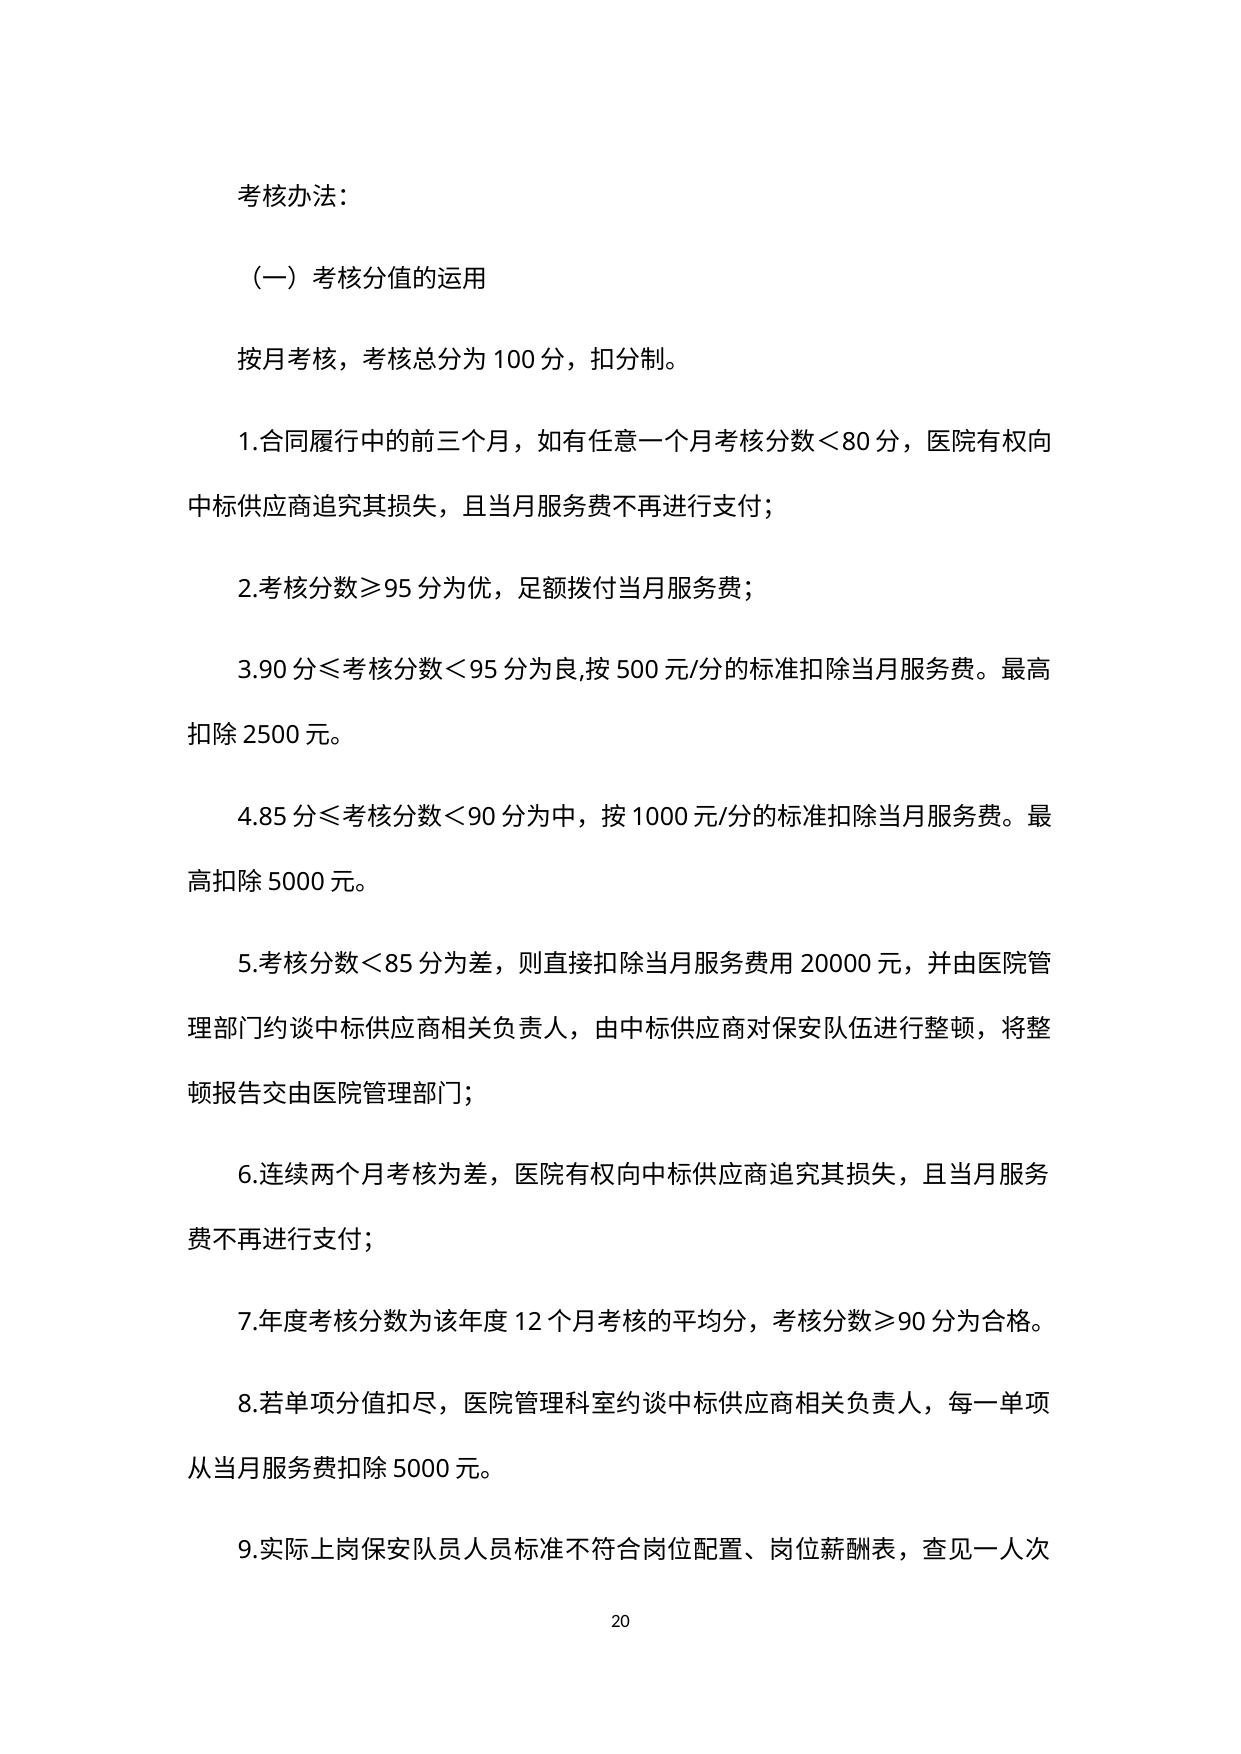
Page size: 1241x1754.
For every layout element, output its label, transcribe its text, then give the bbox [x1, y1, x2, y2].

text 按月考核，考核总分为100分，扣分制。 [187, 325, 1053, 390]
text 考核办法： [187, 162, 1053, 227]
text 1.合同履行中的前三个月，如有任意一个月考核分数＜80分，医院有权向中标供应商追究其损失，且当月服务费不再进行支付； [187, 407, 1053, 537]
text 7.年度考核分数为该年度12个月考核的平均分，考核分数≥90分为合格。 [187, 1287, 1053, 1352]
text （一）考核分值的运用 [187, 244, 1053, 309]
text 2.考核分数≥95分为优，足额拨付当月服务费； [187, 554, 1053, 619]
text 8.若单项分值扣尽，医院管理科室约谈中标供应商相关负责人，每一单项从当月服务费扣除5000元。 [187, 1369, 1053, 1499]
text 5.考核分数＜85分为差，则直接扣除当月服务费用20000元，并由医院管理部门约谈中标供应商相关负责人，由中标供应商对保安队伍进行整顿，将整顿报告交由医院管理部门； [187, 929, 1053, 1124]
text 6.连续两个月考核为差，医院有权向中标供应商追究其损失，且当月服务费不再进行支付； [187, 1140, 1053, 1270]
text 4.85分≤考核分数＜90分为中，按1000元/分的标准扣除当月服务费。最高扣除5000元。 [187, 782, 1053, 912]
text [187, 1515, 1053, 1580]
text 3.90分≤考核分数＜95分为良,按500元/分的标准扣除当月服务费。最高扣除2500元。 [187, 635, 1053, 765]
